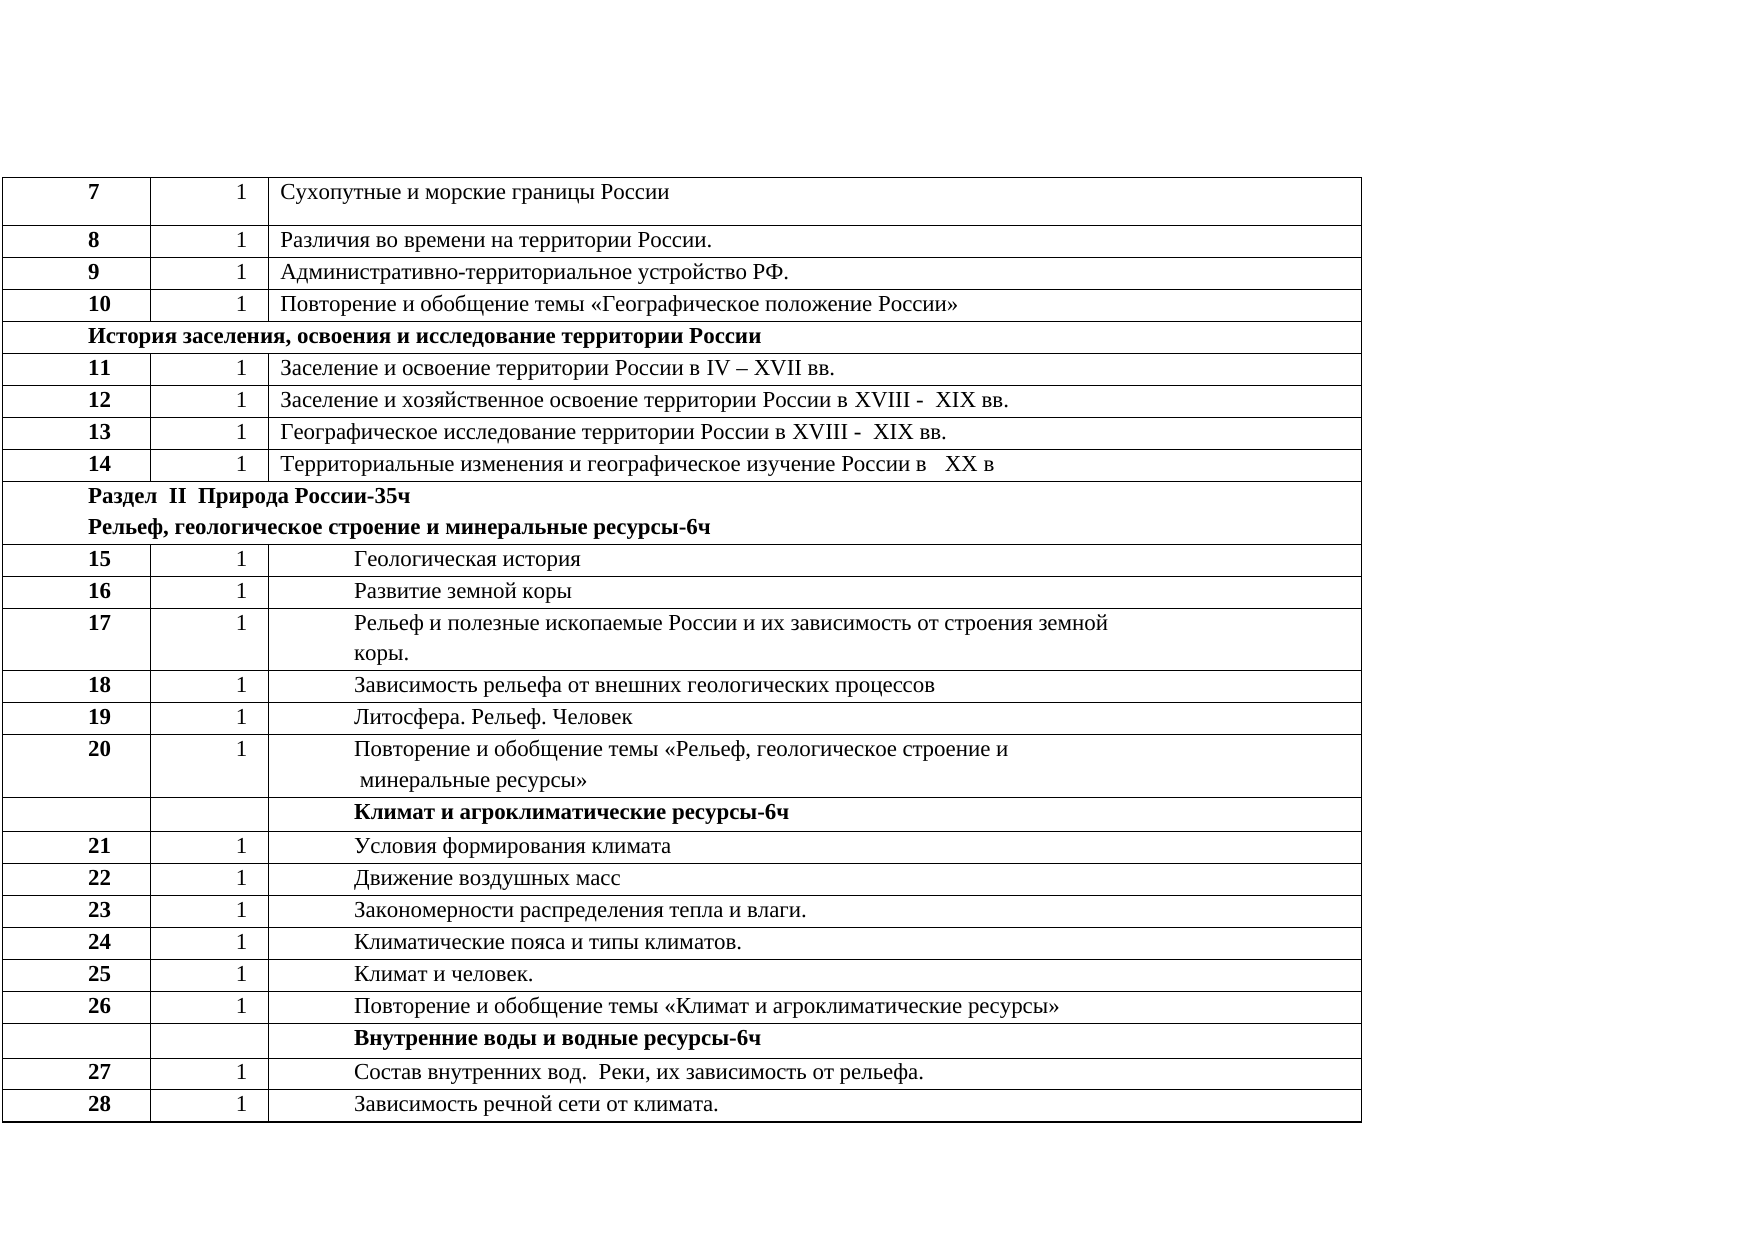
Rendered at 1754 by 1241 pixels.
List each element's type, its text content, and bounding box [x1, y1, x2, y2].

table_cell Сухопутные и морские границы России [269, 178, 1361, 225]
table_cell 25 [3, 960, 150, 991]
table_cell Условия формирования климата [269, 832, 1361, 863]
table_cell 1 [151, 290, 268, 321]
table_cell 1 [151, 832, 268, 863]
table_cell Географическое исследование территории России в XVIII - XIX вв. [269, 418, 1361, 449]
table_cell 1 [151, 1090, 268, 1121]
table_cell Внутренние воды и водные ресурсы-6ч [269, 1024, 1361, 1057]
table_cell 1 [151, 992, 268, 1023]
table_cell 1 [151, 178, 268, 225]
table_cell Заселение и хозяйственное освоение территории России в XVIII - XIX вв. [269, 386, 1361, 417]
table_cell 8 [3, 226, 150, 257]
table_cell 1 [151, 703, 268, 734]
table_cell 1 [151, 386, 268, 417]
table_cell 19 [3, 703, 150, 734]
table_cell 1 [151, 258, 268, 289]
table_cell 26 [3, 992, 150, 1023]
table_cell 22 [3, 864, 150, 895]
table_cell 14 [3, 450, 150, 481]
table_cell 1 [151, 450, 268, 481]
table_cell 11 [3, 354, 150, 385]
table_cell 16 [3, 577, 150, 608]
table_cell 20 [3, 735, 150, 797]
table_cell Состав внутренних вод. Реки, их зависимость от рельефа. [269, 1059, 1361, 1089]
table_cell Повторение и обобщение темы «Климат и агроклиматические ресурсы» [269, 992, 1361, 1023]
table_cell 1 [151, 609, 268, 670]
table_cell Климат и человек. [269, 960, 1361, 991]
table_cell 1 [151, 960, 268, 991]
table_cell Движение воздушных масс [269, 864, 1361, 895]
table_cell 28 [3, 1090, 150, 1121]
table_cell 15 [3, 545, 150, 576]
table_cell 1 [151, 671, 268, 702]
table_cell 27 [3, 1059, 150, 1089]
table_cell 1 [151, 545, 268, 576]
table_cell 1 [151, 896, 268, 927]
table_cell 1 [151, 226, 268, 257]
table_cell 1 [151, 1059, 268, 1089]
table_cell 23 [3, 896, 150, 927]
table_cell [151, 798, 268, 831]
table_cell Раздел II Природа России-35ч Рельеф, геологическое строение и минеральные ресурсы-6ч [3, 482, 1361, 544]
table_cell Климатические пояса и типы климатов. [269, 928, 1361, 959]
table_cell [3, 798, 150, 831]
table_cell [3, 1024, 150, 1057]
table_cell 10 [3, 290, 150, 321]
table_cell 9 [3, 258, 150, 289]
table_cell 7 [3, 178, 150, 225]
table_cell 1 [151, 735, 268, 797]
table_cell 21 [3, 832, 150, 863]
table_cell 1 [151, 354, 268, 385]
table_cell 17 [3, 609, 150, 670]
table_cell Различия во времени на территории России. [269, 226, 1361, 257]
table_cell 1 [151, 577, 268, 608]
table_cell Закономерности распределения тепла и влаги. [269, 896, 1361, 927]
table_cell 1 [151, 928, 268, 959]
table_cell 1 [151, 418, 268, 449]
table_cell Административно-территориальное устройство РФ. [269, 258, 1361, 289]
table_cell Климат и агроклиматические ресурсы-6ч [269, 798, 1361, 831]
table_cell [151, 1024, 268, 1057]
table_cell Зависимость речной сети от климата. [269, 1090, 1361, 1121]
table_cell Геологическая история [269, 545, 1361, 576]
table_cell Территориальные изменения и географическое изучение России в XX в [269, 450, 1361, 481]
table_cell Литосфера. Рельеф. Человек [269, 703, 1361, 734]
table_cell 13 [3, 418, 150, 449]
table_cell Повторение и обобщение темы «Рельеф, геологическое строение и минеральные ресурсы» [269, 735, 1361, 797]
table_cell Рельеф и полезные ископаемые России и их зависимость от строения земной коры. [269, 609, 1361, 670]
table_cell История заселения, освоения и исследование территории России [3, 322, 1361, 353]
table_cell 12 [3, 386, 150, 417]
table_cell 18 [3, 671, 150, 702]
table_cell 24 [3, 928, 150, 959]
table_cell Заселение и освоение территории России в IV – XVII вв. [269, 354, 1361, 385]
table_cell Повторение и обобщение темы «Географическое положение России» [269, 290, 1361, 321]
table_cell Развитие земной коры [269, 577, 1361, 608]
table_cell 1 [151, 864, 268, 895]
table_cell Зависимость рельефа от внешних геологических процессов [269, 671, 1361, 702]
